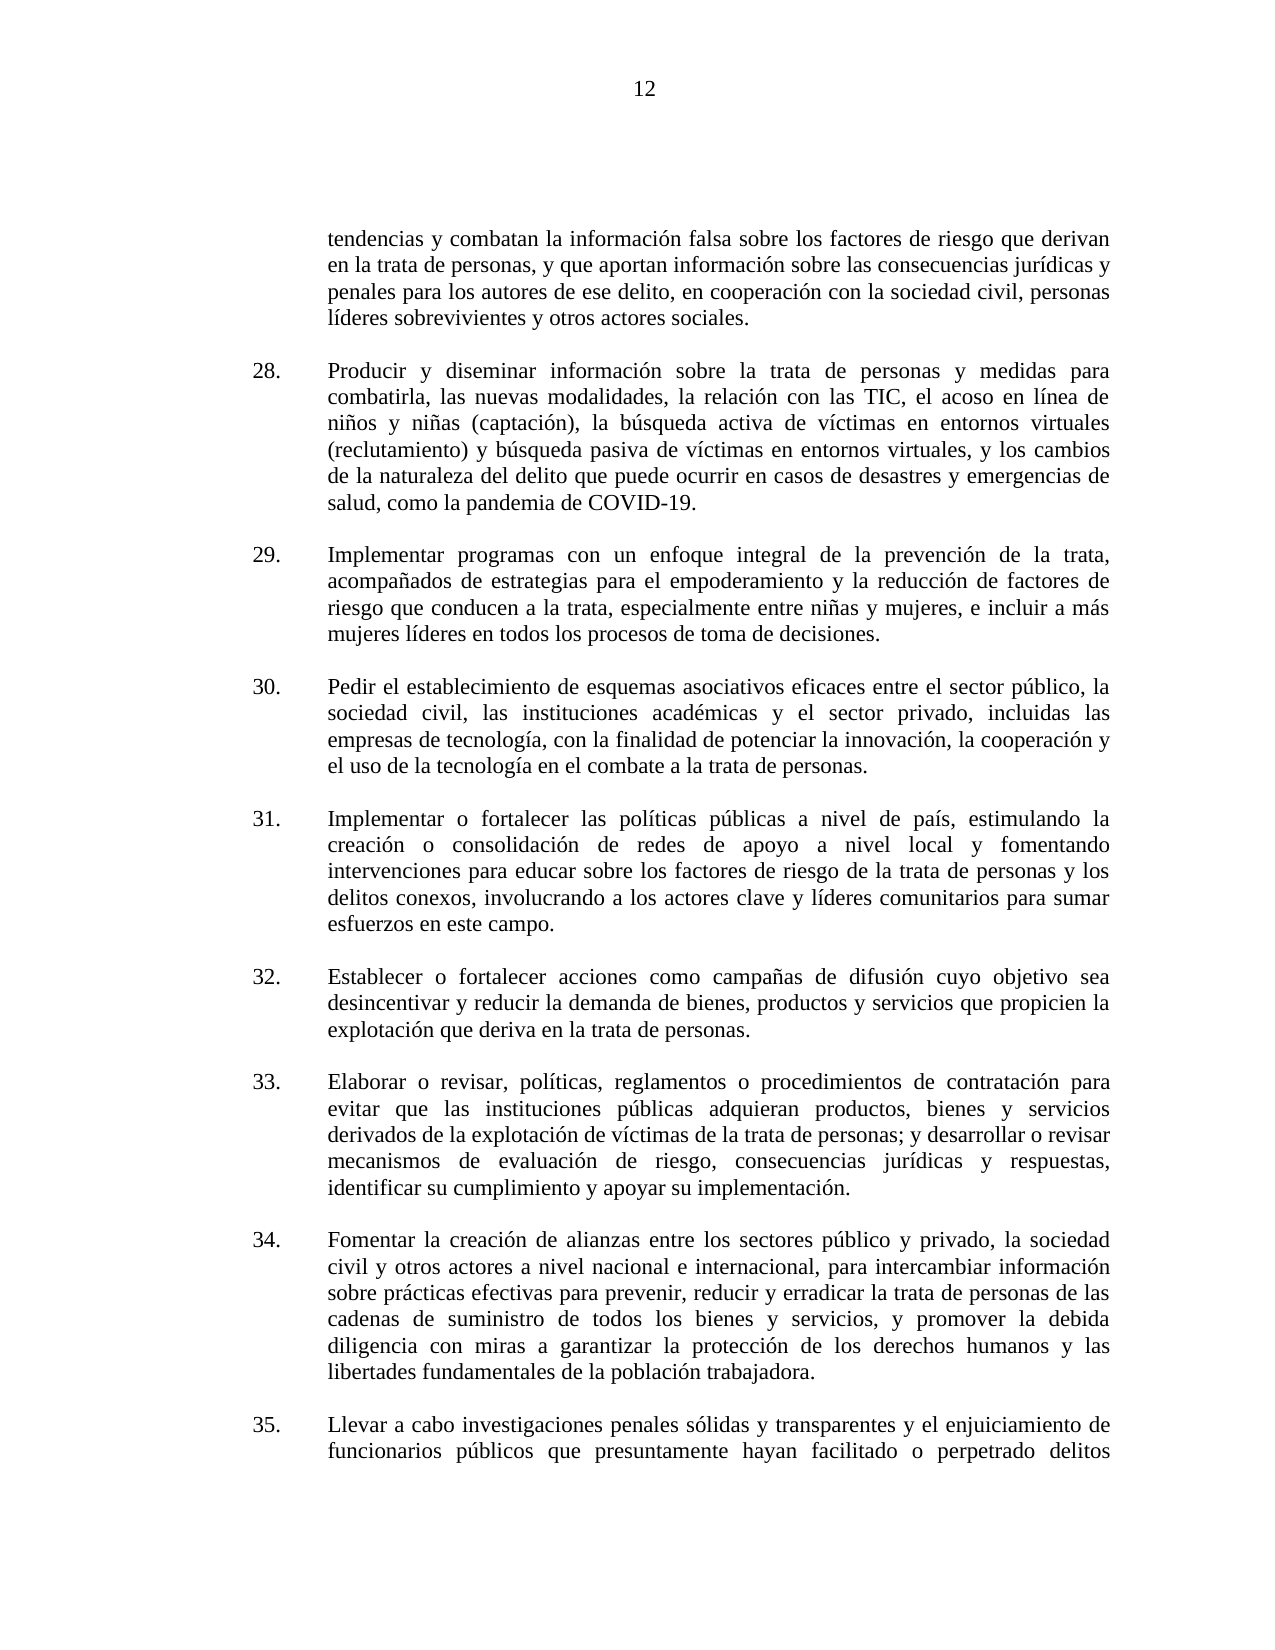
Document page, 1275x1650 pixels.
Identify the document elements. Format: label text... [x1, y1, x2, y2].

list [252, 225, 1111, 330]
list Implementar o fortalecer las políticas públicas a nivel de país, estimulando la creación o consolidación de redes de apoyo a nivel local y fomentando intervenciones para educar sobre los factores de riesgo de la trata de personas y los delitos conexos, involucrando a los actores clave y líderes comunitarios para sumar esfuerzos en este campo. [252, 805, 1111, 937]
list Establecer o fortalecer acciones como campañas de difusión cuyo objetivo sea desincentivar y reducir la demanda de bienes, productos y servicios que propicien la explotación que deriva en la trata de personas. [252, 963, 1111, 1042]
list Elaborar o revisar, políticas, reglamentos o procedimientos de contratación para evitar que las instituciones públicas adquieran productos, bienes y servicios derivados de la explotación de víctimas de la trata de personas; y desarrollar o revisar mecanismos de evaluación de riesgo, consecuencias jurídicas y respuestas, identificar su cumplimiento y apoyar su implementación. [252, 1068, 1111, 1200]
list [252, 1411, 1111, 1464]
list Fomentar la creación de alianzas entre los sectores público y privado, la sociedad civil y otros actores a nivel nacional e internacional, para intercambiar información sobre prácticas efectivas para prevenir, reducir y erradicar la trata de personas de las cadenas de suministro de todos los bienes y servicios, y promover la debida diligencia con miras a garantizar la protección de los derechos humanos y las libertades fundamentales de la población trabajadora. [252, 1226, 1111, 1384]
list Pedir el establecimiento de esquemas asociativos eficaces entre el sector público, la sociedad civil, las instituciones académicas y el sector privado, incluidas las empresas de tecnología, con la finalidad de potenciar la innovación, la cooperación y el uso de la tecnología en el combate a la trata de personas. [252, 673, 1111, 778]
list Producir y diseminar información sobre la trata de personas y medidas para combatirla, las nuevas modalidades, la relación con las TIC, el acoso en línea de niños y niñas (captación), la búsqueda activa de víctimas en entornos virtuales (reclutamiento) y búsqueda pasiva de víctimas en entornos virtuales, y los cambios de la naturaleza del delito que puede ocurrir en casos de desastres y emergencias de salud, como la pandemia de COVID-19. [252, 357, 1111, 515]
list Implementar programas con un enfoque integral de la prevención de la trata, acompañados de estrategias para el empoderamiento y la reducción de factores de riesgo que conducen a la trata, especialmente entre niñas y mujeres, e incluir a más mujeres líderes en todos los procesos de toma de decisiones. [252, 541, 1111, 647]
